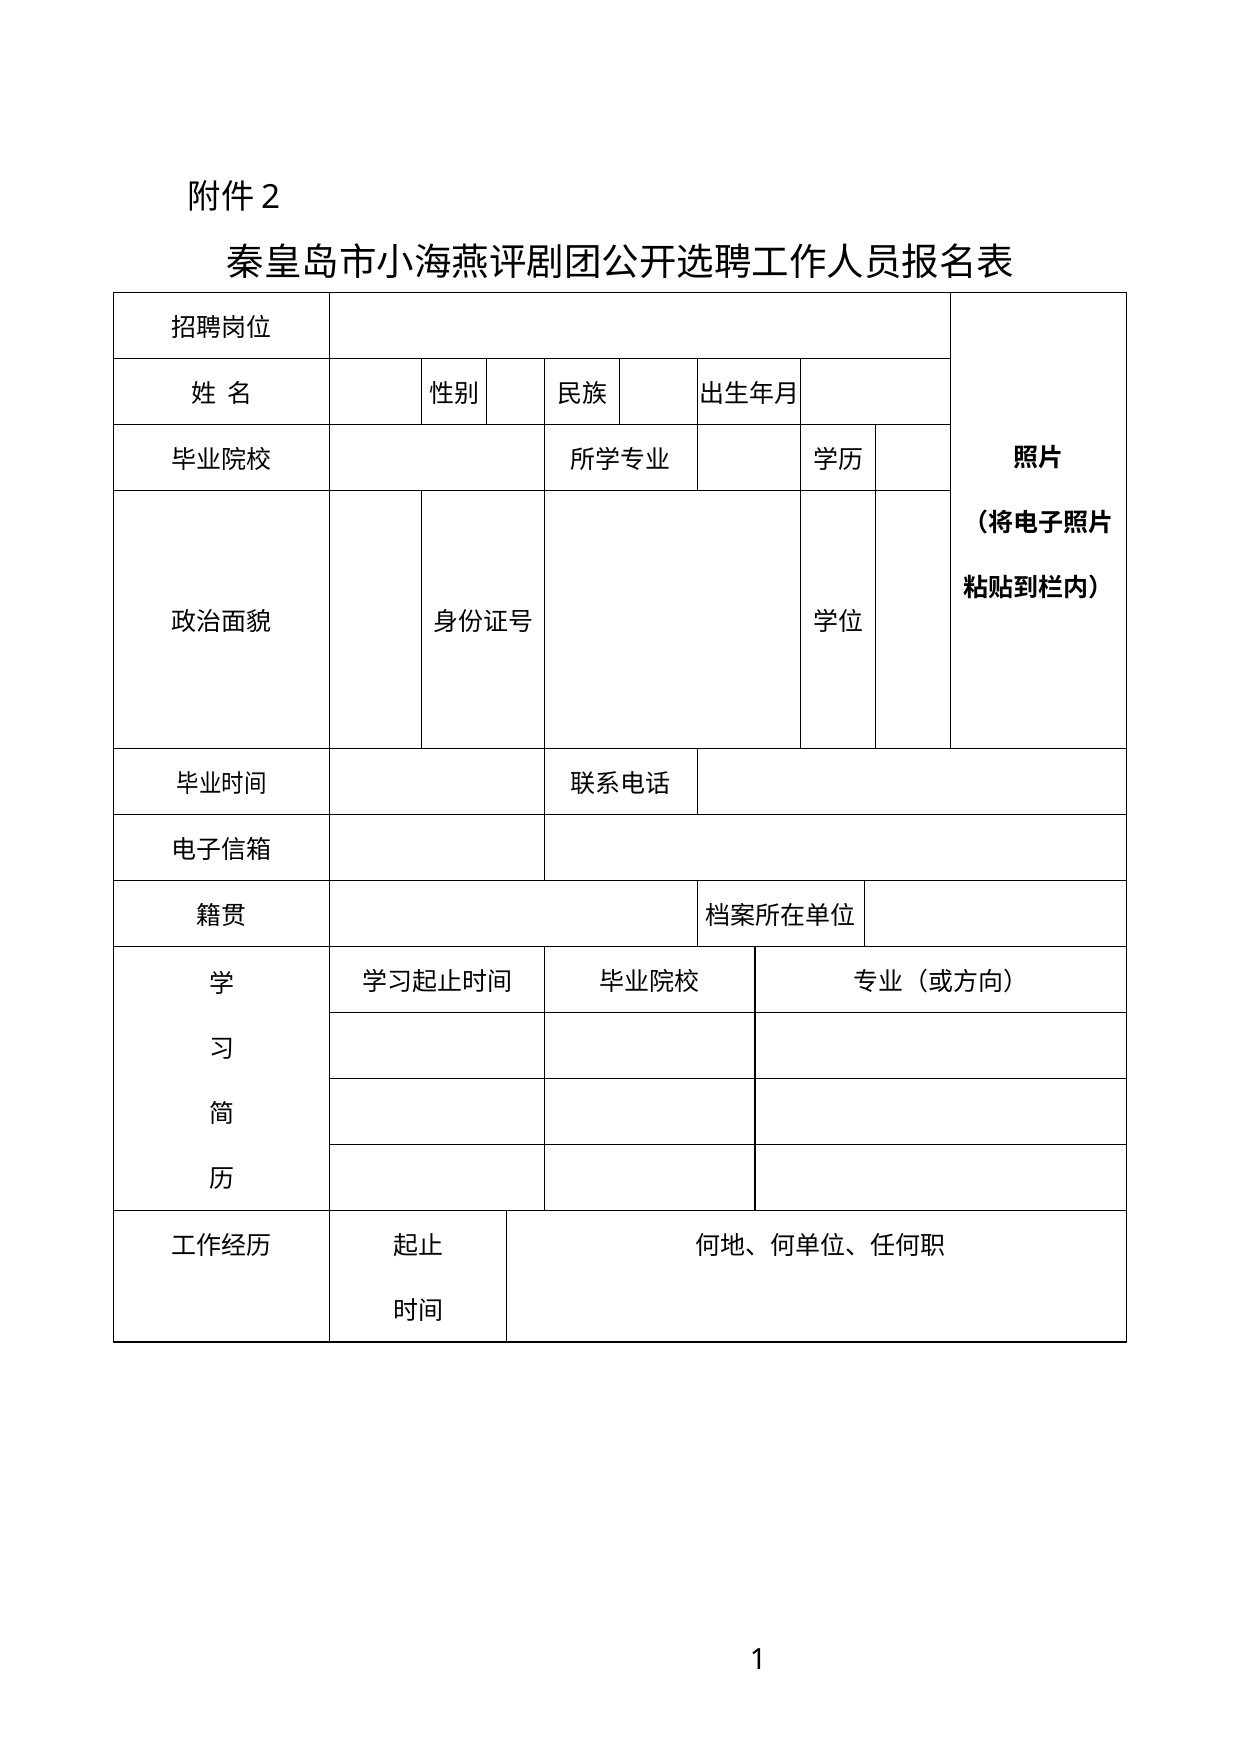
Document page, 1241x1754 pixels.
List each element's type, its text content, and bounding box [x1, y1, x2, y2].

table_cell [330, 1079, 544, 1144]
table_cell [487, 359, 544, 424]
table_cell [330, 425, 544, 490]
table_cell 联系电话 [545, 749, 697, 814]
table_cell [330, 1013, 544, 1078]
table_cell 毕业院校 [545, 947, 754, 1012]
table_cell 档案所在单位 [698, 881, 864, 946]
table_cell [865, 881, 1126, 946]
table_cell 姓 名 [114, 359, 329, 424]
table_cell 专业（或方向） [756, 947, 1126, 1012]
table_cell 政治面貌 [114, 491, 329, 748]
table_cell 所学专业 [545, 425, 697, 490]
table_cell [330, 491, 421, 748]
table_cell 籍贯 [114, 881, 329, 946]
table_cell 毕业时间 [114, 749, 329, 814]
table_cell 毕业院校 [114, 425, 329, 490]
table_header 招聘岗位 [114, 293, 329, 358]
table_cell 工作经历 [114, 1211, 329, 1341]
table_cell 何地、何单位、任何职 [507, 1211, 1126, 1341]
table_header 照片 （将电子照片粘贴到栏内） [951, 293, 1126, 748]
table_cell [698, 425, 800, 490]
table_cell [756, 1013, 1126, 1078]
table_cell 民族 [545, 359, 619, 424]
table_cell 学习起止时间 [330, 947, 544, 1012]
text 附件2 [187, 162, 1053, 227]
table_cell [620, 359, 697, 424]
table_cell [330, 1145, 544, 1210]
table_cell [756, 1079, 1126, 1144]
table_cell [545, 1013, 754, 1078]
table_cell 学 习 简 历 [114, 947, 329, 1210]
table_cell [330, 815, 544, 880]
table_cell 起止 时间 [330, 1211, 506, 1341]
text 秦皇岛市小海燕评剧团公开选聘工作人员报名表 [187, 227, 1053, 292]
table_cell 电子信箱 [114, 815, 329, 880]
table_cell [756, 1145, 1126, 1210]
table_cell [876, 491, 950, 748]
table_cell [330, 749, 544, 814]
table_cell [545, 1145, 754, 1210]
table_cell [876, 425, 950, 490]
table_cell [330, 881, 697, 946]
table_cell 学历 [801, 425, 875, 490]
table_cell [698, 749, 1126, 814]
table_cell [545, 491, 800, 748]
table_cell [801, 359, 950, 424]
table_cell 学位 [801, 491, 875, 748]
table_header [330, 293, 950, 358]
table_cell [330, 359, 421, 424]
table_cell [545, 1079, 754, 1144]
table_cell [545, 815, 1126, 880]
table_cell 出生年月 [698, 359, 800, 424]
table_cell 性别 [422, 359, 486, 424]
table_cell 身份证号 [422, 491, 544, 748]
